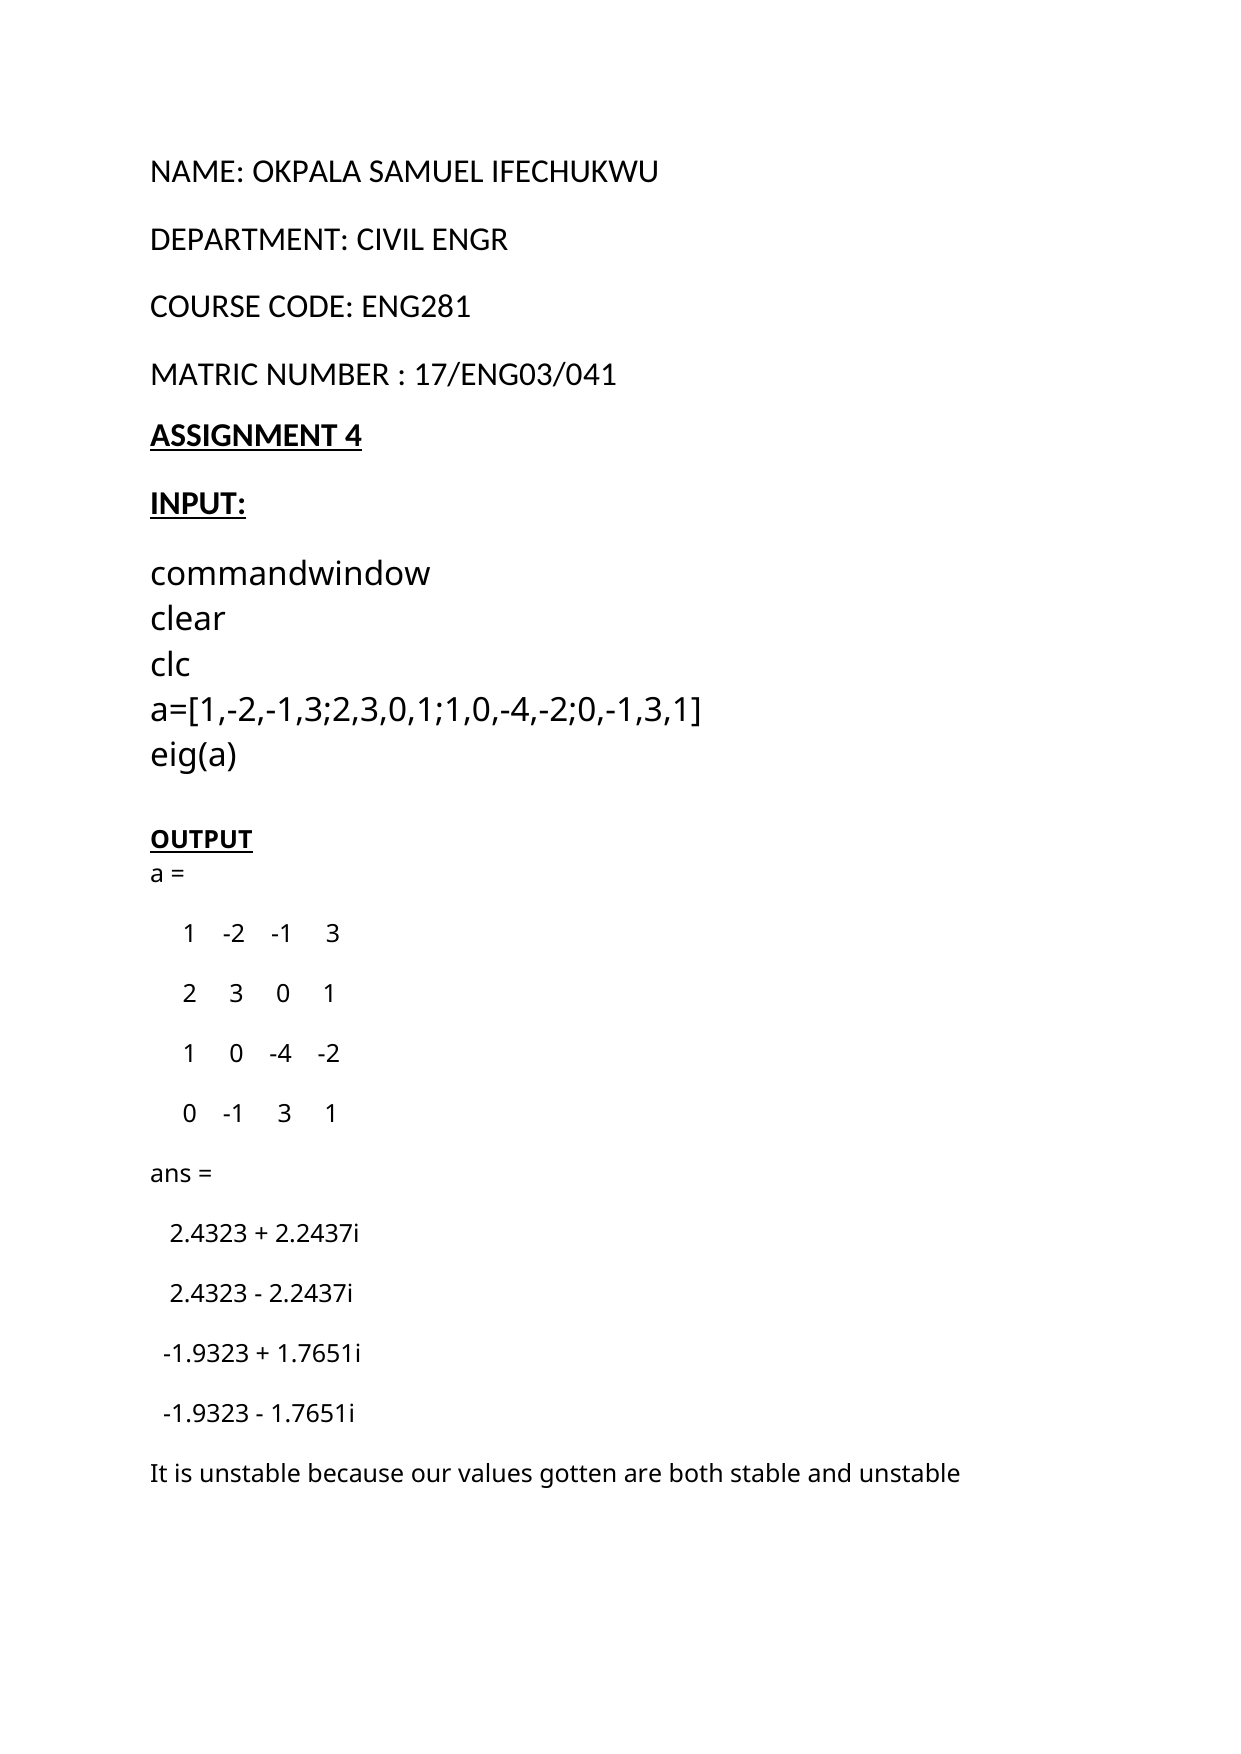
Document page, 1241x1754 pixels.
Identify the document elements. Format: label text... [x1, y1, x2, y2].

text DEPARTMENT: CIVIL ENGR [150, 218, 1090, 258]
text NAME: OKPALA SAMUEL IFECHUKWU [150, 150, 1090, 191]
text a=[1,-2,-1,3;2,3,0,1;1,0,-4,-2;0,-1,3,1] [150, 686, 1090, 731]
text INPUT: [150, 482, 1090, 523]
text a = [150, 856, 1090, 890]
text 2.4323 - 2.2437i [150, 1276, 1090, 1310]
text COURSE CODE: ENG281 [150, 285, 1090, 326]
text -1.9323 - 1.7651i [150, 1396, 1090, 1430]
text ASSIGNMENT 4 [150, 414, 1090, 455]
text -1.9323 + 1.7651i [150, 1336, 1090, 1370]
text OUTPUT [150, 822, 1090, 856]
text MATRIC NUMBER : 17/ENG03/041 [150, 353, 1090, 393]
text ans = [150, 1156, 1090, 1190]
text 2.4323 + 2.2437i [150, 1216, 1090, 1250]
text eig(a) [150, 731, 1090, 777]
text clear [150, 595, 1090, 640]
text clc [150, 640, 1090, 686]
text 1 0 -4 -2 [150, 1036, 1090, 1070]
text 1 -2 -1 3 [150, 916, 1090, 950]
text 0 -1 3 1 [150, 1096, 1090, 1130]
text 2 3 0 1 [150, 976, 1090, 1010]
text commandwindow [150, 549, 1090, 595]
text It is unstable because our values gotten are both stable and unstable [150, 1456, 1090, 1490]
